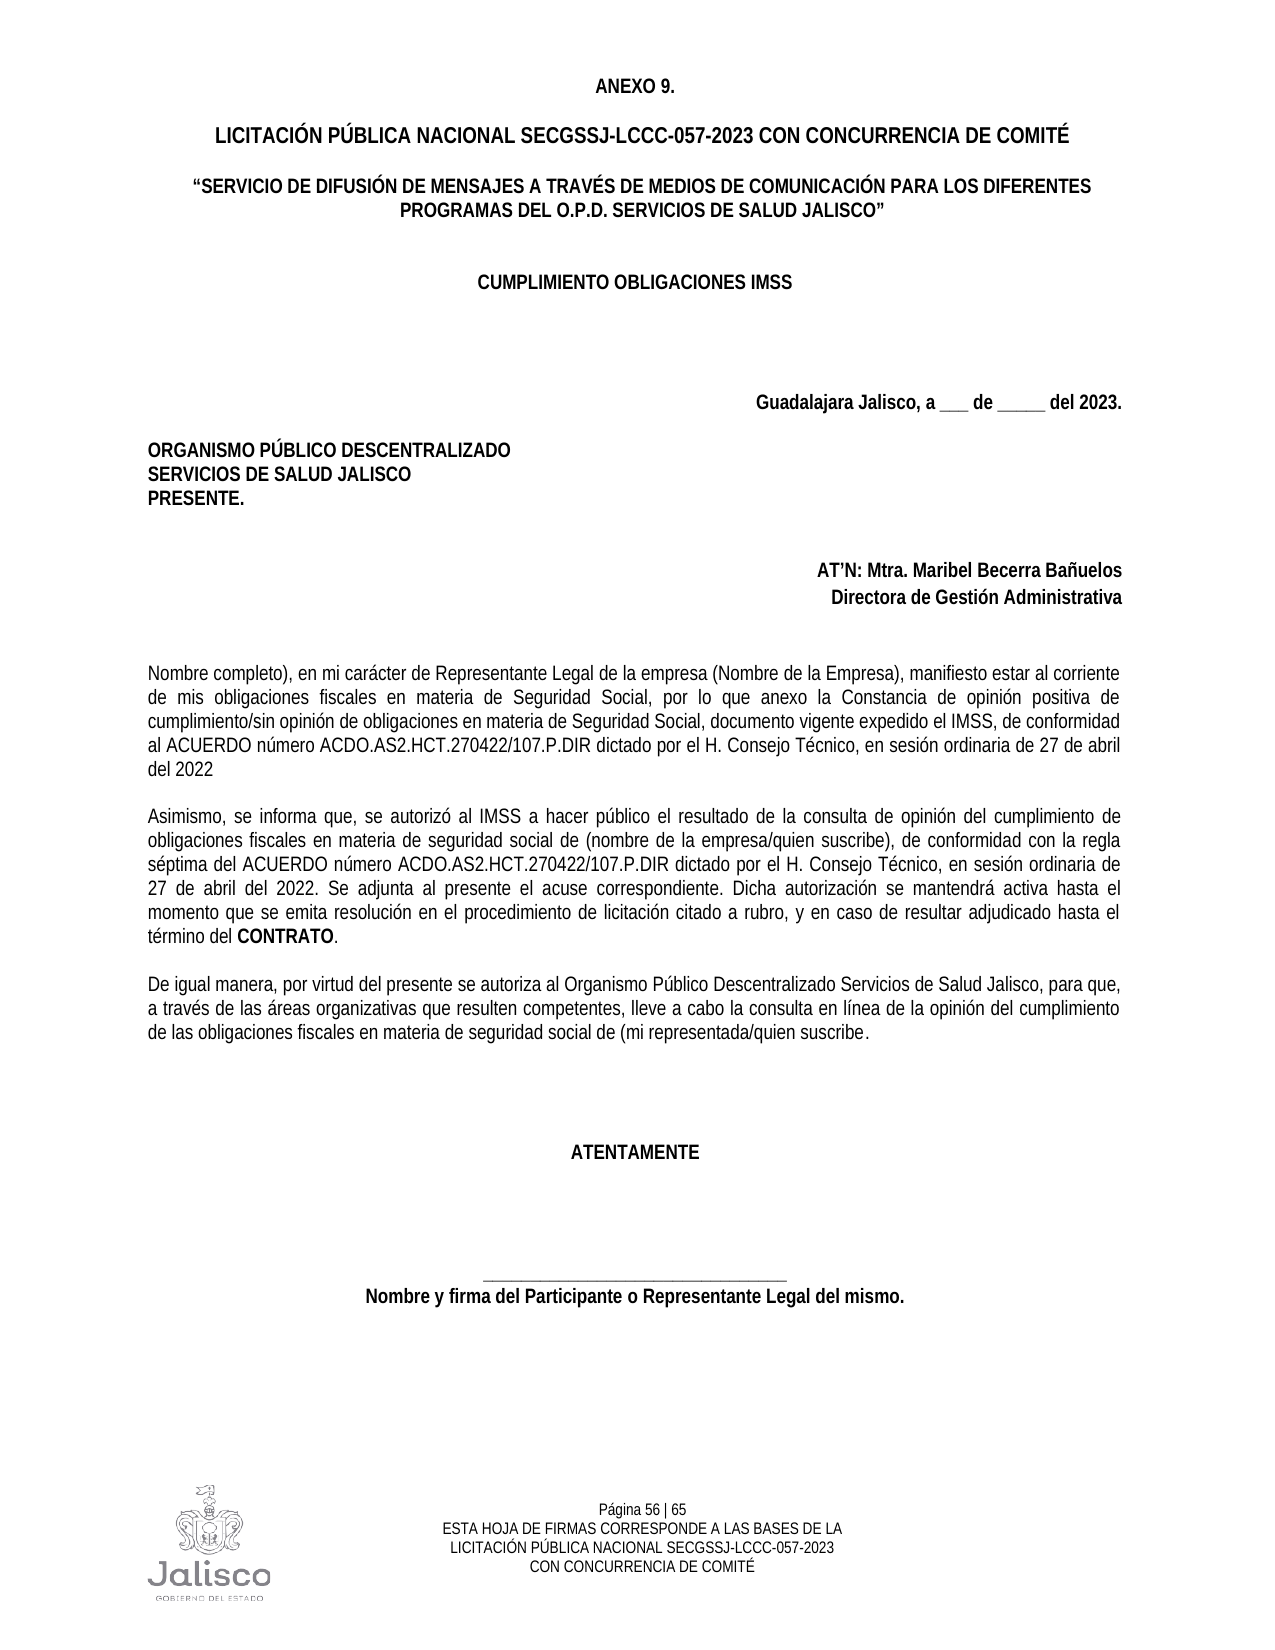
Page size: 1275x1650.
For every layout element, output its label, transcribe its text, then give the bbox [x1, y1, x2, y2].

text Directora de Gestión Administrativa [148, 585, 1122, 609]
text Nombre y firma del Participante o Representante Legal del mismo. [148, 1284, 1122, 1308]
text ATENTAMENTE [148, 1140, 1122, 1164]
text SERVICIOS DE SALUD JALISCO [148, 462, 1122, 486]
text ORGANISMO PÚBLICO DESCENTRALIZADO [148, 438, 1122, 462]
text CUMPLIMIENTO OBLIGACIONES IMSS [148, 270, 1122, 294]
text Guadalajara Jalisco, a ___ de _____ del 2023. [148, 390, 1122, 414]
text “SERVICIO DE DIFUSIÓN DE MENSAJES A TRAVÉS DE MEDIOS DE COMUNICACIÓN PARA LOS DIFERENTES PROGRAMAS DEL O.P.D. SERVICIOS DE SALUD JALISCO” [148, 174, 1137, 222]
text De igual manera, por virtud del presente se autoriza al Organismo Público Descentralizado Servicios de Salud Jalisco, para que, a través de las áreas organizativas que resulten competentes, lleve a cabo la consulta en línea de la opinión del cumplimiento de las obligaciones fiscales en materia de seguridad social de (mi representada/quien suscribe. [148, 972, 1122, 1044]
text LICITACIÓN PÚBLICA NACIONAL SECGSSJ-LCCC-057-2023 CON CONCURRENCIA DE COMITÉ [148, 122, 1137, 148]
picture [147, 1485, 271, 1601]
text AT’N: Mtra. Maribel Becerra Bañuelos [148, 558, 1122, 582]
text Nombre completo), en mi carácter de Representante Legal de la empresa (Nombre de la Empresa), manifiesto estar al corriente de mis obligaciones fiscales en materia de Seguridad Social, por lo que anexo la Constancia de opinión positiva de cumplimiento/sin opinión de obligaciones en materia de Seguridad Social, documento vigente expedido el IMSS, de conformidad al ACUERDO número ACDO.AS2.HCT.270422/107.P.DIR dictado por el H. Consejo Técnico, en sesión ordinaria de 27 de abril del 2022 [148, 661, 1122, 781]
text Asimismo, se informa que, se autorizó al IMSS a hacer público el resultado de la consulta de opinión del cumplimiento de obligaciones fiscales en materia de seguridad social de (nombre de la empresa/quien suscribe), de conformidad con la regla séptima del ACUERDO número ACDO.AS2.HCT.270422/107.P.DIR dictado por el H. Consejo Técnico, en sesión ordinaria de 27 de abril del 2022. Se adjunta al presente el acuse correspondiente. Dicha autorización se mantendrá activa hasta el momento que se emita resolución en el procedimiento de licitación citado a rubro, y en caso de resultar adjudicado hasta el término del CONTRATO. [148, 804, 1122, 948]
text ________________________________ [148, 1260, 1122, 1284]
text PRESENTE. [148, 486, 1122, 510]
text ANEXO 9. [148, 74, 1122, 98]
